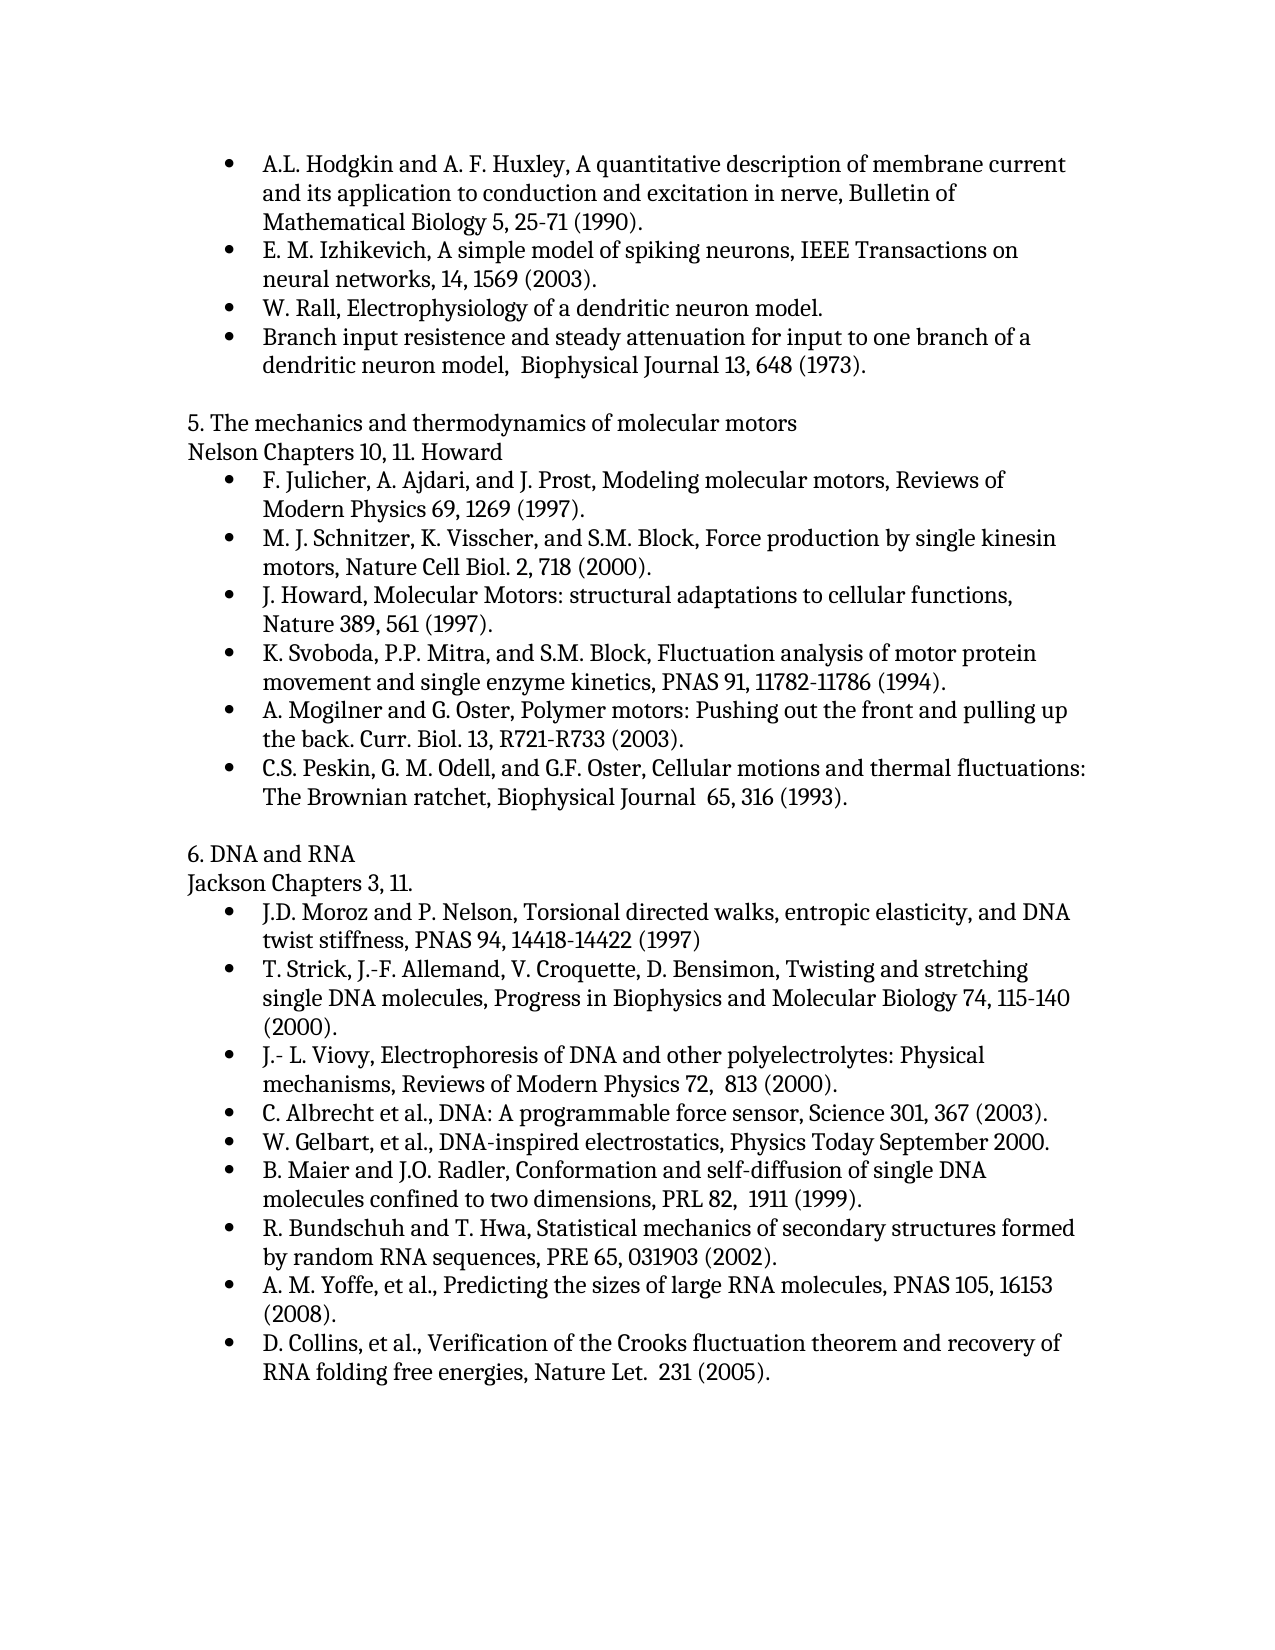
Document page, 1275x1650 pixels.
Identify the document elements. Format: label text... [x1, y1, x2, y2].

list A. Mogilner and G. Oster, Polymer motors: Pushing out the front and pulling up the back. Curr. Biol. 13, R721-R733 (2003). [225, 696, 1087, 754]
list C. Albrecht et al., DNA: A programmable force sensor, Science 301, 367 (2003). [225, 1099, 1087, 1127]
list W. Rall, Electrophysiology of a dendritic neuron model. [225, 294, 1087, 322]
list Branch input resistence and steady attenuation for input to one branch of a dendritic neuron model, Biophysical Journal 13, 648 (1973). [225, 322, 1087, 380]
list T. Strick, J.-F. Allemand, V. Croquette, D. Bensimon, Twisting and stretching single DNA molecules, Progress in Biophysics and Molecular Biology 74, 115-140 (2000). [225, 955, 1087, 1041]
list J.D. Moroz and P. Nelson, Torsional directed walks, entropic elasticity, and DNA twist stiffness, PNAS 94, 14418-14422 (1997) [225, 897, 1087, 955]
list F. Julicher, A. Ajdari, and J. Prost, Modeling molecular motors, Reviews of Modern Physics 69, 1269 (1997). [225, 466, 1087, 524]
list E. M. Izhikevich, A simple model of spiking neurons, IEEE Transactions on neural networks, 14, 1569 (2003). [225, 236, 1087, 294]
text 5. The mechanics and thermodynamics of molecular motors [187, 409, 1087, 437]
list R. Bundschuh and T. Hwa, Statistical mechanics of secondary structures formed by random RNA sequences, PRE 65, 031903 (2002). [225, 1214, 1087, 1271]
text Nelson Chapters 10, 11. Howard [187, 437, 1087, 466]
list B. Maier and J.O. Radler, Conformation and self-diffusion of single DNA molecules confined to two dimensions, PRL 82, 1911 (1999). [225, 1156, 1087, 1214]
list C.S. Peskin, G. M. Odell, and G.F. Oster, Cellular motions and thermal fluctuations: The Brownian ratchet, Biophysical Journal 65, 316 (1993). [225, 754, 1087, 811]
text Jackson Chapters 3, 11. [187, 869, 1087, 897]
list A.L. Hodgkin and A. F. Huxley, A quantitative description of membrane current and its application to conduction and excitation in nerve, Bulletin of Mathematical Biology 5, 25-71 (1990). [225, 150, 1087, 236]
list M. J. Schnitzer, K. Visscher, and S.M. Block, Force production by single kinesin motors, Nature Cell Biol. 2, 718 (2000). [225, 524, 1087, 581]
list A. M. Yoffe, et al., Predicting the sizes of large RNA molecules, PNAS 105, 16153 (2008). [225, 1271, 1087, 1329]
text 6. DNA and RNA [187, 840, 1087, 869]
list J. Howard, Molecular Motors: structural adaptations to cellular functions, Nature 389, 561 (1997). [225, 581, 1087, 639]
list D. Collins, et al., Verification of the Crooks fluctuation theorem and recovery of RNA folding free energies, Nature Let. 231 (2005). [225, 1329, 1087, 1386]
list W. Gelbart, et al., DNA-inspired electrostatics, Physics Today September 2000. [225, 1127, 1087, 1156]
list K. Svoboda, P.P. Mitra, and S.M. Block, Fluctuation analysis of motor protein movement and single enzyme kinetics, PNAS 91, 11782-11786 (1994). [225, 639, 1087, 696]
list J.- L. Viovy, Electrophoresis of DNA and other polyelectrolytes: Physical mechanisms, Reviews of Modern Physics 72, 813 (2000). [225, 1041, 1087, 1099]
